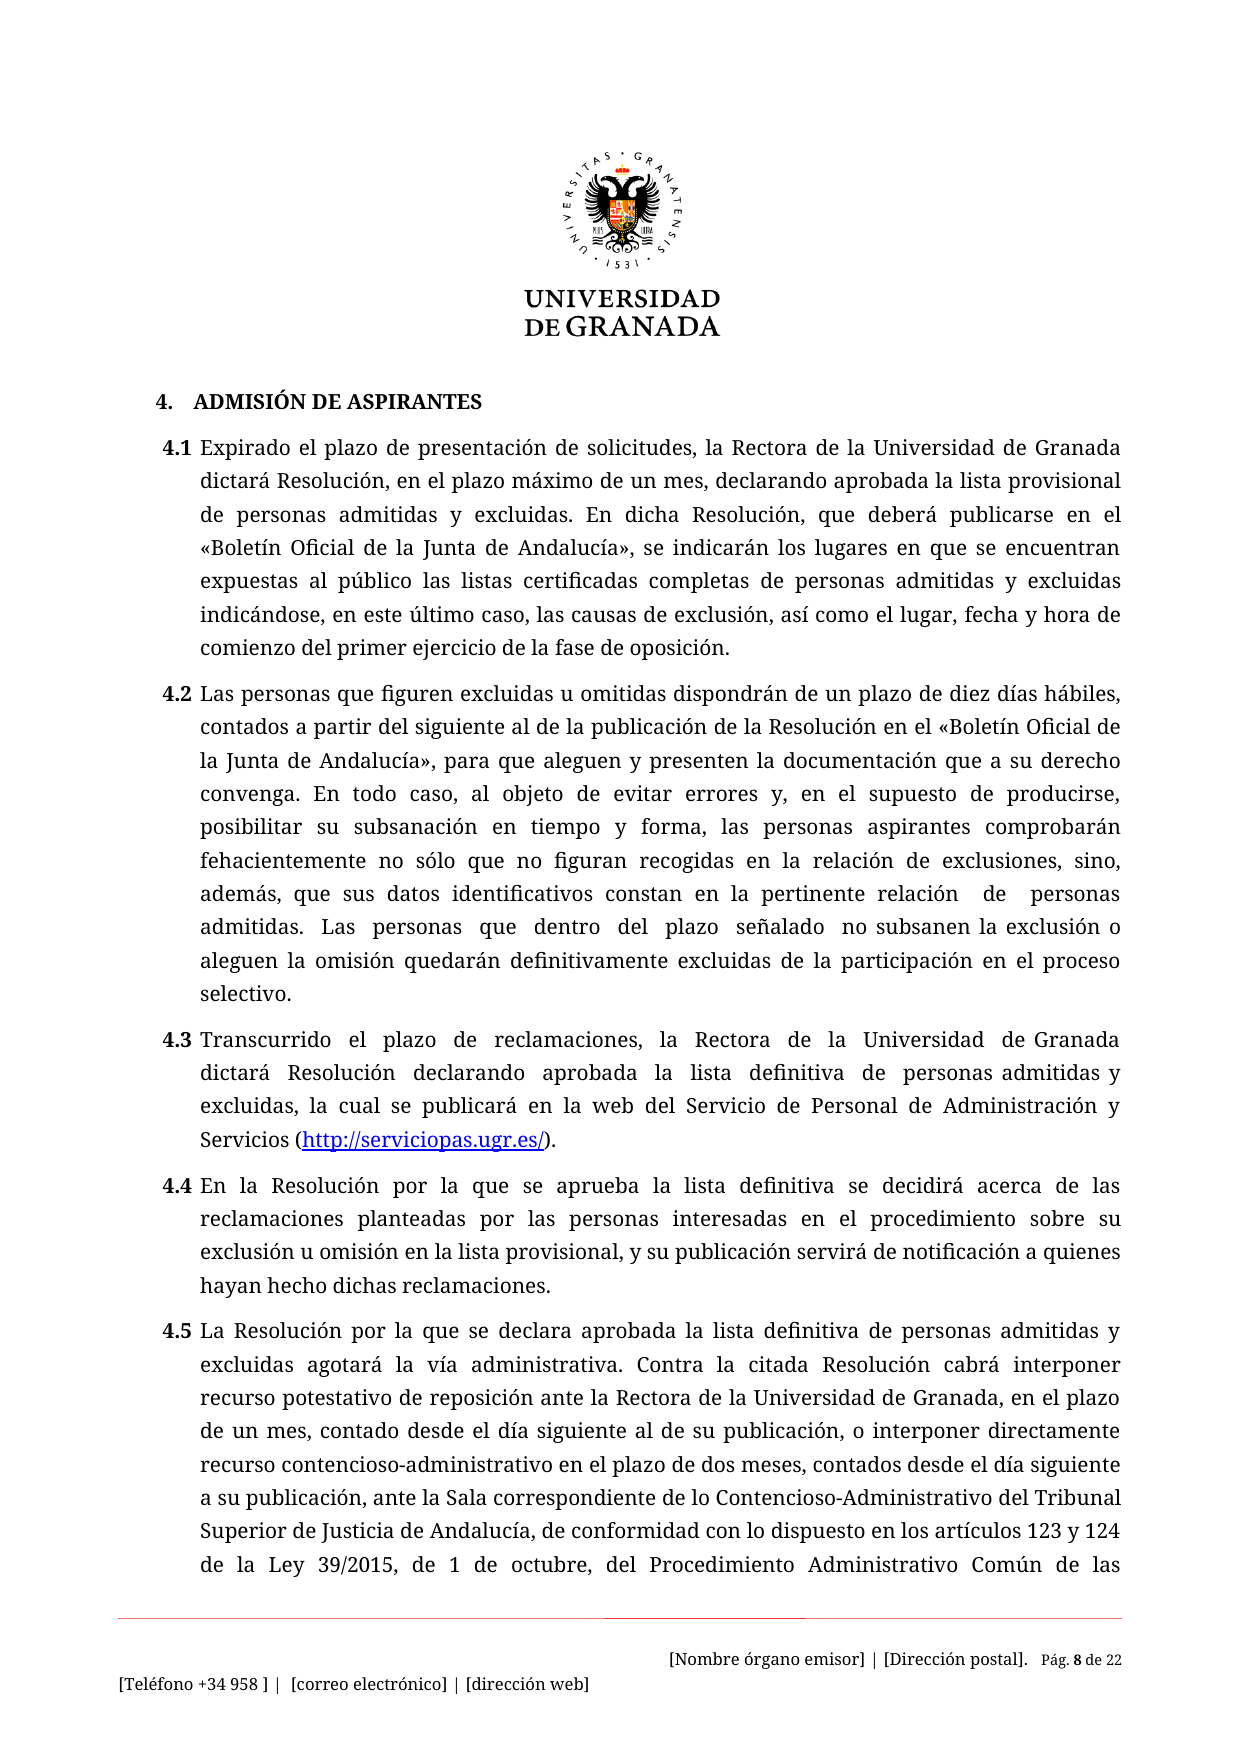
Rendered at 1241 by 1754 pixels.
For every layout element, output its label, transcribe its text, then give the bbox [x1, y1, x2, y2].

list ADMISIÓN DE ASPIRANTES [156, 383, 1122, 416]
list Expirado el plazo de presentación de solicitudes, la Rectora de la Universidad de Granada dictará Resolución, en el plazo máximo de un mes, declarando aprobada la lista provisional de personas admitidas y excluidas. En dicha Resolución, que deberá publicarse en el «Boletín Oficial de la Junta de Andalucía», se indicarán los lugares en que se encuentran expuestas al público las listas certificadas completas de personas admitidas y excluidas indicándose, en este último caso, las causas de exclusión, así como el lugar, fecha y hora de comienzo del primer ejercicio de la fase de oposición. [162, 429, 1122, 662]
list En la Resolución por la que se aprueba la lista definitiva se decidirá acerca de las reclamaciones planteadas por las personas interesadas en el procedimiento sobre su exclusión u omisión en la lista provisional, y su publicación servirá de notificación a quienes hayan hecho dichas reclamaciones. [162, 1166, 1122, 1300]
list Las personas que figuren excluidas u omitidas dispondrán de un plazo de diez días hábiles, contados a partir del siguiente al de la publicación de la Resolución en el «Boletín Oficial de la Junta de Andalucía», para que aleguen y presenten la documentación que a su derecho convenga. En todo caso, al objeto de evitar errores y, en el supuesto de producirse, posibilitar su subsanación en tiempo y forma, las personas aspirantes comprobarán fehacientemente no sólo que no figuran recogidas en la relación de exclusiones, sino, además, que sus datos identificativos constan en la pertinente relación de personas admitidas. Las personas que dentro del plazo señalado no subsanen la exclusión o aleguen la omisión quedarán definitivamente excluidas de la participación en el proceso selectivo. [162, 675, 1122, 1008]
list Transcurrido el plazo de reclamaciones, la Rectora de la Universidad de Granada dictará Resolución declarando aprobada la lista definitiva de personas admitidas y excluidas, la cual se publicará en la web del Servicio de Personal de Administración y Servicios (http://serviciopas.ugr.es/). [162, 1021, 1122, 1154]
picture [502, 118, 739, 355]
